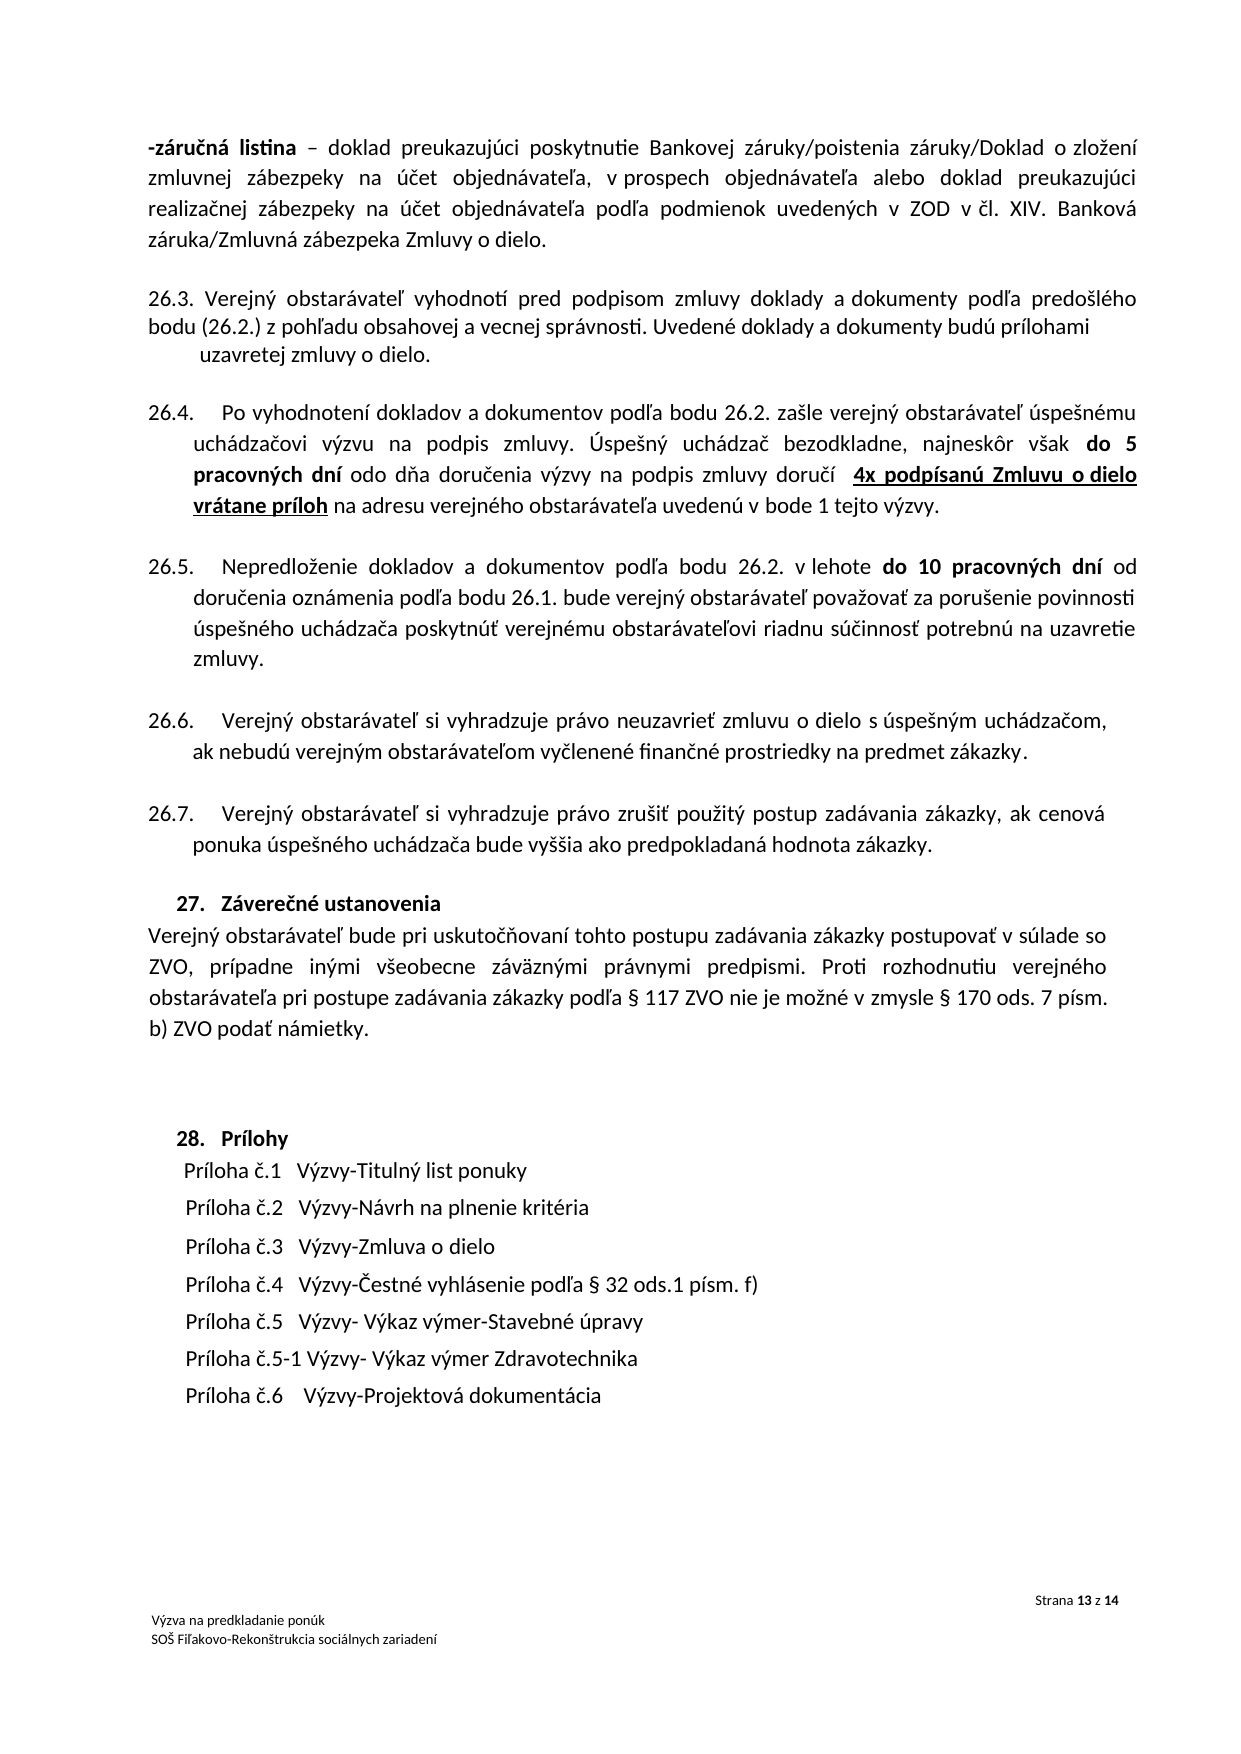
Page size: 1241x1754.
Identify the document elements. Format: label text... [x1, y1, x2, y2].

text Príloha č.6 Výzvy-Projektová dokumentácia [148, 1381, 1108, 1409]
text Príloha č.2 Výzvy-Návrh na plnenie kritéria [185, 1193, 1108, 1222]
text 26.3. Verejný obstarávateľ vyhodnotí pred podpisom zmluvy doklady a dokumenty podľa predošlého bodu (26.2.) z pohľadu obsahovej a vecnej správnosti. Uvedené doklady a dokumenty budú prílohami [148, 284, 1137, 340]
list Nepredloženie dokladov a dokumentov podľa bodu 26.2. v lehote do 10 pracovných dní od doručenia oznámenia podľa bodu 26.1. bude verejný obstarávateľ považovať za porušenie povinnosti úspešného uchádzača poskytnúť verejnému obstarávateľovi riadnu súčinnosť potrebnú na uzavretie zmluvy. [148, 552, 1137, 672]
list Verejný obstarávateľ si vyhradzuje právo neuzavrieť zmluvu o dielo s úspešným uchádzačom, ak nebudú verejným obstarávateľom vyčlenené finančné prostriedky na predmet zákazky. [148, 707, 1107, 765]
text Príloha č.5-1 Výzvy- Výkaz výmer Zdravotechnika [148, 1344, 1108, 1372]
text -záručná listina – doklad preukazujúci poskytnutie Bankovej záruky/poistenia záruky/Doklad o zložení zmluvnej zábezpeky na účet objednávateľa, v prospech objednávateľa alebo doklad preukazujúci realizačnej zábezpeky na účet objednávateľa podľa podmienok uvedených v ZOD v čl. XIV. Banková záruka/Zmluvná zábezpeka Zmluvy o dielo. [148, 133, 1137, 253]
text Verejný obstarávateľ bude pri uskutočňovaní tohto postupu zadávania zákazky postupovať v súlade so ZVO, prípadne inými všeobecne záväznými právnymi predpismi. Proti rozhodnutiu verejného obstarávateľa pri postupe zadávania zákazky podľa § 117 ZVO nie je možné v zmysle § 170 ods. 7 písm. b) ZVO podať námietky. [148, 921, 1108, 1042]
subtitle Prílohy [176, 1124, 1108, 1153]
list Verejný obstarávateľ si vyhradzuje právo zrušiť použitý postup zadávania zákazky, ak cenová ponuka úspešného uchádzača bude vyššia ako predpokladaná hodnota zákazky. [148, 799, 1107, 858]
subtitle Záverečné ustanovenia [176, 889, 1108, 917]
text uzavretej zmluvy o dielo. [148, 340, 1137, 368]
text Príloha č.4 Výzvy-Čestné vyhlásenie podľa § 32 ods.1 písm. f) [148, 1271, 1108, 1299]
text Príloha č.3 Výzvy-Zmluva o dielo [185, 1232, 1108, 1260]
text Príloha č.5 Výzvy- Výkaz výmer-Stavebné úpravy [148, 1307, 1108, 1336]
list Po vyhodnotení dokladov a dokumentov podľa bodu 26.2. zašle verejný obstarávateľ úspešnému uchádzačovi výzvu na podpis zmluvy. Úspešný uchádzač bezodkladne, najneskôr však do 5 pracovných dní odo dňa doručenia výzvy na podpis zmluvy doručí 4x podpísanú Zmluvu o dielo vrátane príloh na adresu verejného obstarávateľa uvedenú v bode 1 tejto výzvy. [148, 398, 1137, 519]
text Príloha č.1 Výzvy-Titulný list ponuky [149, 1157, 1108, 1185]
